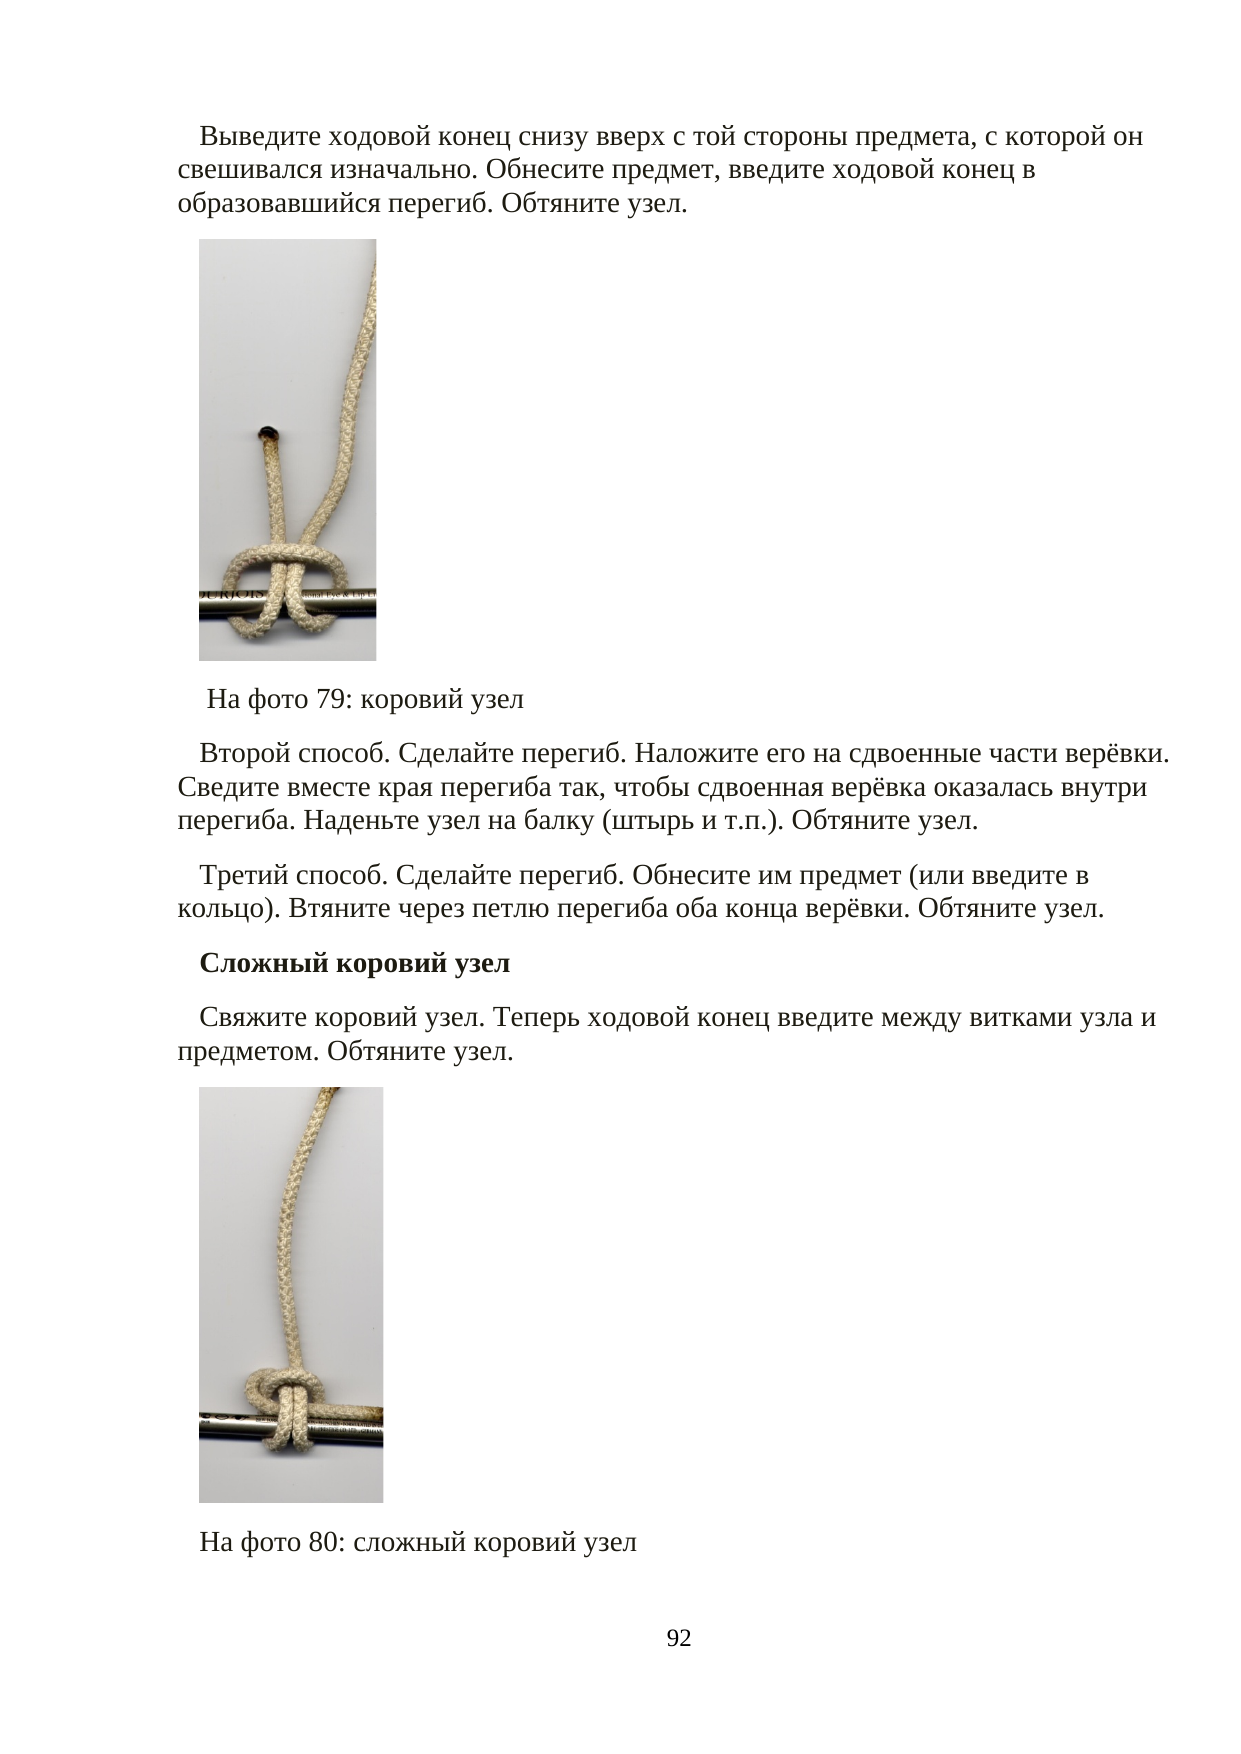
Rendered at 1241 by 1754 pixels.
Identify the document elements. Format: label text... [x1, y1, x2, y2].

text Третий способ. Сделайте перегиб. Обнесите им предмет (или введите в кольцо). Втяните через петлю перегиба оба конца верёвки. Обтяните узел. [177, 857, 1181, 924]
text Выведите ходовой конец снизу вверх с той стороны предмета, с которой он свешивался изначально. Обнесите предмет, введите ходовой конец в образовавшийся перегиб. Обтяните узел. [177, 118, 1181, 219]
picture [199, 239, 377, 661]
picture [199, 1087, 384, 1503]
text На фото 80: сложный коровий узел [177, 1524, 1181, 1557]
text На фото 79: коровий узел [177, 681, 1181, 714]
text Второй способ. Сделайте перегиб. Наложите его на сдвоенные части верёвки. Сведите вместе края перегиба так, чтобы сдвоенная верёвка оказалась внутри перегиба. Наденьте узел на балку (штырь и т.п.). Обтяните узел. [177, 735, 1181, 836]
text Сложный коровий узел [177, 945, 1181, 978]
text Свяжите коровий узел. Теперь ходовой конец введите между витками узла и предметом. Обтяните узел. [177, 999, 1181, 1066]
